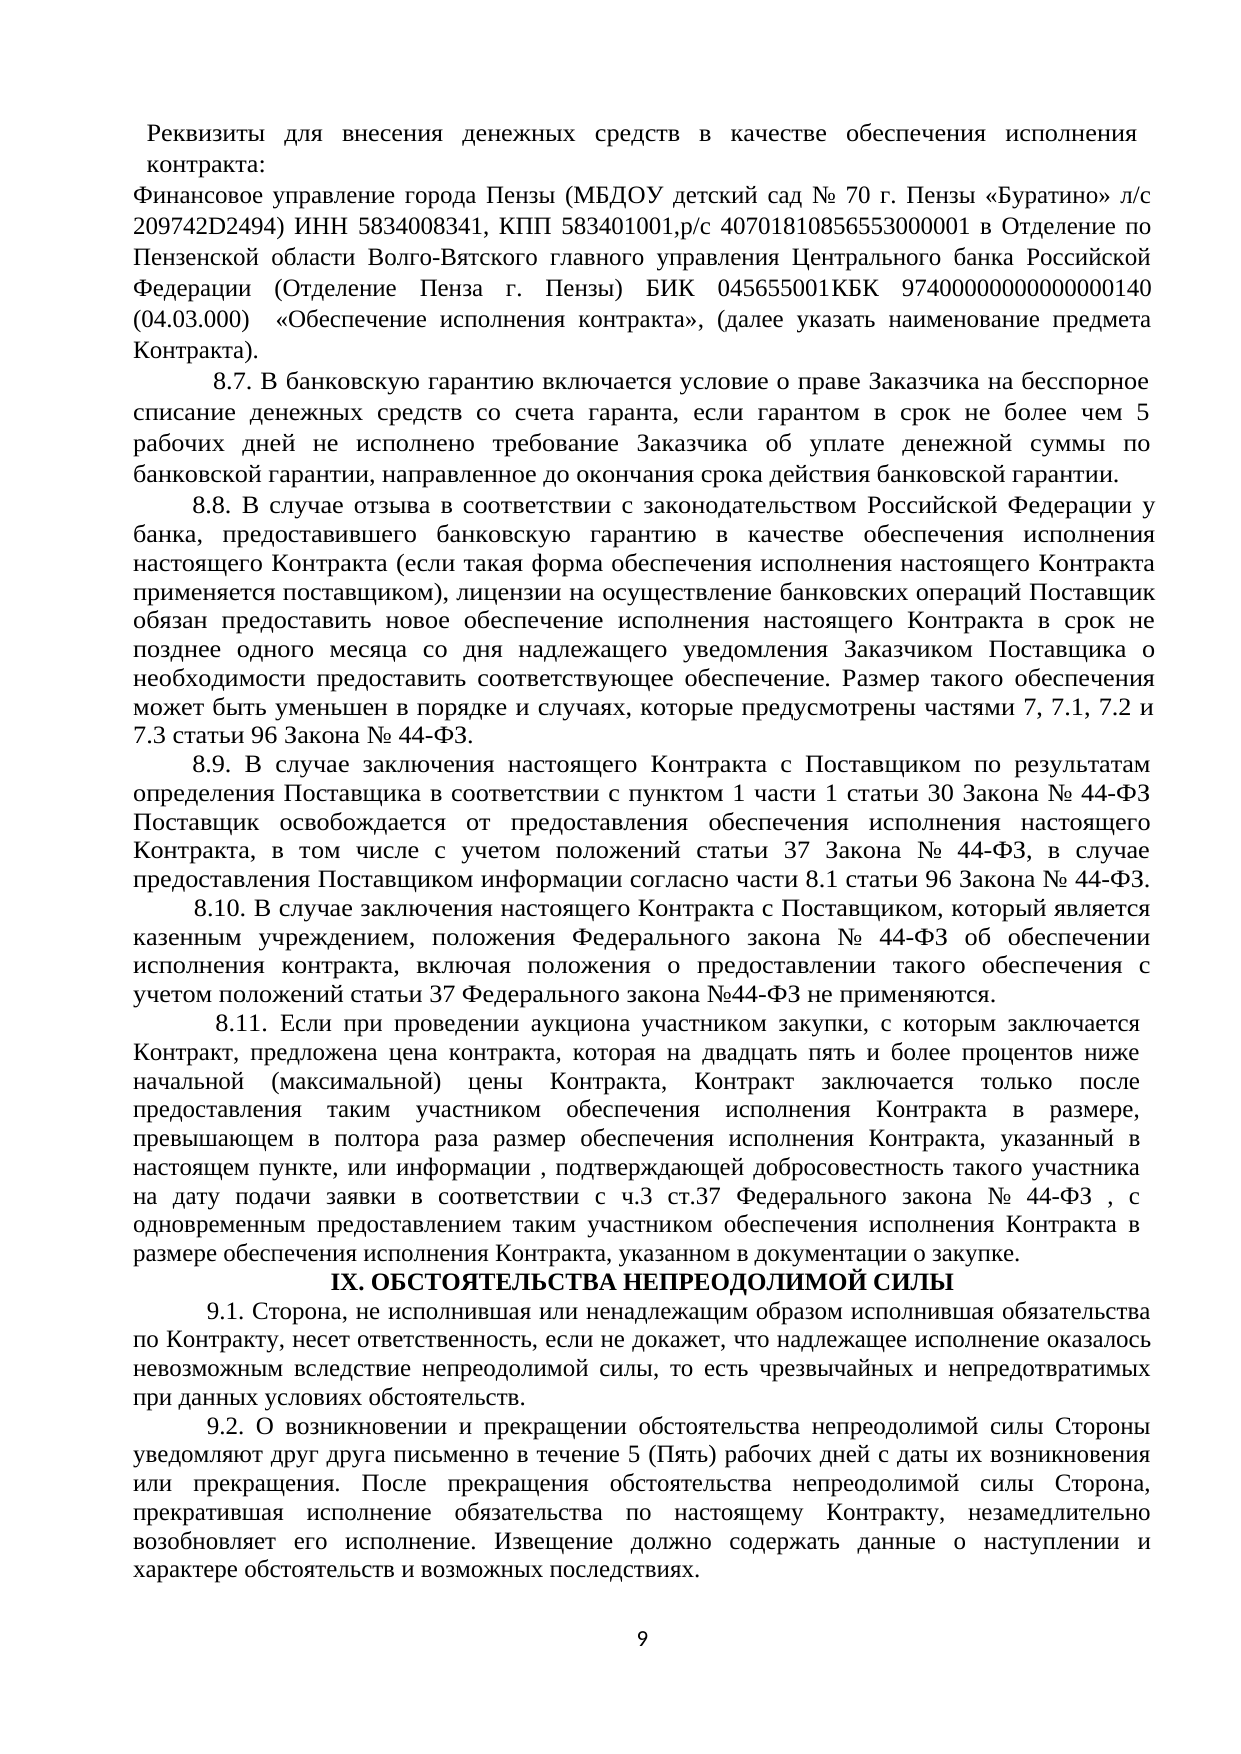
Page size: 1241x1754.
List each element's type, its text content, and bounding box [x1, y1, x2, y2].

text 8.7. В банковскую гарантию включается условие о праве Заказчика на бесспорное списание денежных средств со счета гаранта, если гарантом в срок не более чем 5 рабочих дней не исполнено требование Заказчика об уплате денежной суммы по банковской гарантии, направленное до окончания срока действия банковской гарантии. [133, 366, 1152, 488]
text 9.2. О возникновении и прекращении обстоятельства непреодолимой силы Стороны уведомляют друг друга письменно в течение 5 (Пять) рабочих дней с даты их возникновения или прекращения. После прекращения обстоятельства непреодолимой силы Сторона, прекратившая исполнение обязательства по настоящему Контракту, незамедлительно возобновляет его исполнение. Извещение должно содержать данные о наступлении и характере обстоятельств и возможных последствиях. [133, 1411, 1152, 1583]
text IX. ОБСТОЯТЕЛЬСТВА НЕПРЕОДОЛИМОЙ СИЛЫ [133, 1267, 1152, 1296]
text 8.11. Если при проведении аукциона участником закупки, с которым заключается Контракт, предложена цена контракта, которая на двадцать пять и более процентов ниже начальной (максимальной) цены Контракта, Контракт заключается только после предоставления таким участником обеспечения исполнения Контракта в размере, превышающем в полтора раза размер обеспечения исполнения Контракта, указанный в настоящем пункте, или информации , подтверждающей добросовестность такого участника на дату подачи заявки в соответствии с ч.3 ст.37 Федерального закона № 44-ФЗ , с одновременным предоставлением таким участником обеспечения исполнения Контракта в размере обеспечения исполнения Контракта, указанном в документации о закупке. [133, 1008, 1141, 1267]
text 8.8. В случае отзыва в соответствии с законодательством Российской Федерации у банка, предоставившего банковскую гарантию в качестве обеспечения исполнения настоящего Контракта (если такая форма обеспечения исполнения настоящего Контракта применяется поставщиком), лицензии на осуществление банковских операций Поставщик обязан предоставить новое обеспечение исполнения настоящего Контракта в срок не позднее одного месяца со дня надлежащего уведомления Заказчиком Поставщика о необходимости предоставить соответствующее обеспечение. Размер такого обеспечения может быть уменьшен в порядке и случаях, которые предусмотрены частями 7, 7.1, 7.2 и 7.3 статьи 96 Закона № 44-ФЗ. [133, 491, 1156, 749]
text 9.1. Сторона, не исполнившая или ненадлежащим образом исполнившая обязательства по Контракту, несет ответственность, если не докажет, что надлежащее исполнение оказалось невозможным вследствие непреодолимой силы, то есть чрезвычайных и непредотвратимых при данных условиях обстоятельств. [133, 1296, 1152, 1411]
text 8.9. В случае заключения настоящего Контракта с Поставщиком по результатам определения Поставщика в соответствии с пунктом 1 части 1 статьи 30 Закона № 44-ФЗ Поставщик освобождается от предоставления обеспечения исполнения настоящего Контракта, в том числе с учетом положений статьи 37 Закона № 44-ФЗ, в случае предоставления Поставщиком информации согласно части 8.1 статьи 96 Закона № 44-ФЗ. 8.10. В случае заключения настоящего Контракта с Поставщиком, который является казенным учреждением, положения Федерального закона № 44-ФЗ об обеспечении исполнения контракта, включая положения о предоставлении такого обеспечения с учетом положений статьи 37 Федерального закона №44-ФЗ не применяются. [133, 749, 1152, 1008]
text Финансовое управление города Пензы (МБДOУ детский сад № 70 г. Пензы «Буратино» л/с 209742D2494) ИНН 5834008341, КПП 583401001,р/с 40701810856553000001 в Отделение по Пензенской области Волго-Вятского главного управления Центрального банка Российской Федерации (Отделение Пенза г. Пензы) БИК 045655001КБК 97400000000000000140 (04.03.000) «Обеспечение исполнения контракта», (далее указать наименование предмета Контракта). [133, 180, 1152, 364]
text Реквизиты для внесения денежных средств в качестве обеспечения исполнения контракта: [146, 118, 1138, 178]
